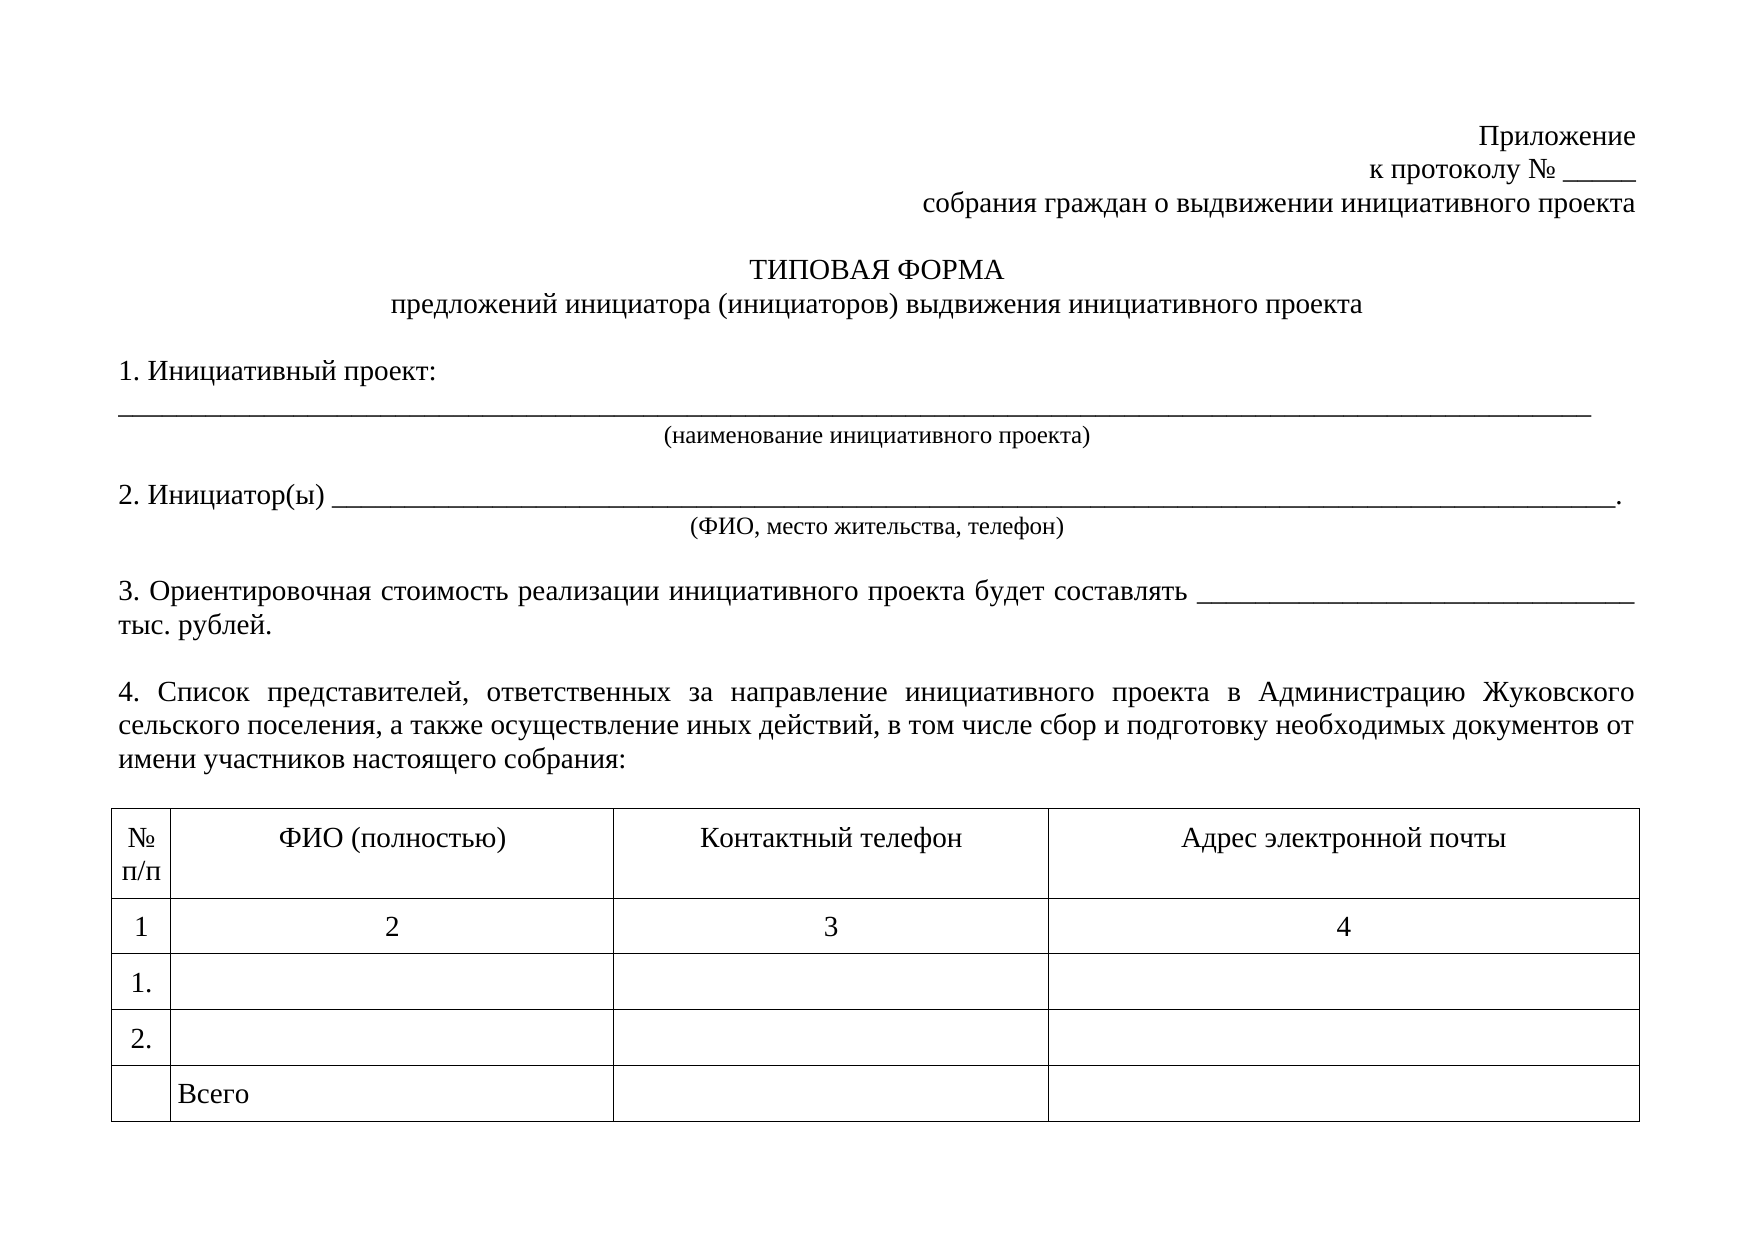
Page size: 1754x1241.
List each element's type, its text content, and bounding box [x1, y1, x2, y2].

table_header Контактный телефон [614, 809, 1048, 897]
table_cell [1049, 1066, 1639, 1121]
text предложений инициатора (инициаторов) выдвижения инициативного проекта [118, 286, 1636, 319]
table_cell 2. [112, 1010, 170, 1065]
table_header № п/п [112, 809, 170, 897]
table_cell [171, 1010, 613, 1065]
table_cell Всего [171, 1066, 613, 1121]
table_cell [1049, 1010, 1639, 1065]
text _____________________________________________________________________________________________________ [118, 386, 1636, 420]
text 1. Инициативный проект: [118, 353, 1636, 386]
table_cell [112, 1066, 170, 1121]
table_cell 3 [614, 899, 1048, 953]
table_cell 1 [112, 899, 170, 953]
table_header Адрес электронной почты [1049, 809, 1639, 897]
table_header ФИО (полностью) [171, 809, 613, 897]
text собрания граждан о выдвижении инициативного проекта [118, 185, 1636, 219]
text Приложение [118, 118, 1636, 152]
text (наименование инициативного проекта) [118, 420, 1636, 449]
table_cell [614, 954, 1048, 1009]
text 3. Ориентировочная стоимость реализации инициативного проекта будет составлять ______________________________ тыс. рублей. [118, 573, 1636, 640]
table_cell 2 [171, 899, 613, 953]
text к протоколу № _____ [118, 152, 1636, 185]
table_cell 1. [112, 954, 170, 1009]
text 2. Инициатор(ы) ________________________________________________________________________________________. [118, 477, 1636, 511]
table_cell 4 [1049, 899, 1639, 953]
text 4. Список представителей, ответственных за направление инициативного проекта в Администрацию Жуковского сельского поселения, а также осуществление иных действий, в том числе сбор и подготовку необходимых документов от имени участников настоящего собрания: [118, 674, 1636, 774]
text ТИПОВАЯ ФОРМА [118, 252, 1636, 286]
table_cell [614, 1010, 1048, 1065]
table_cell [1049, 954, 1639, 1009]
table_cell [614, 1066, 1048, 1121]
text (ФИО, место жительства, телефон) [118, 511, 1636, 540]
table_cell [171, 954, 613, 1009]
